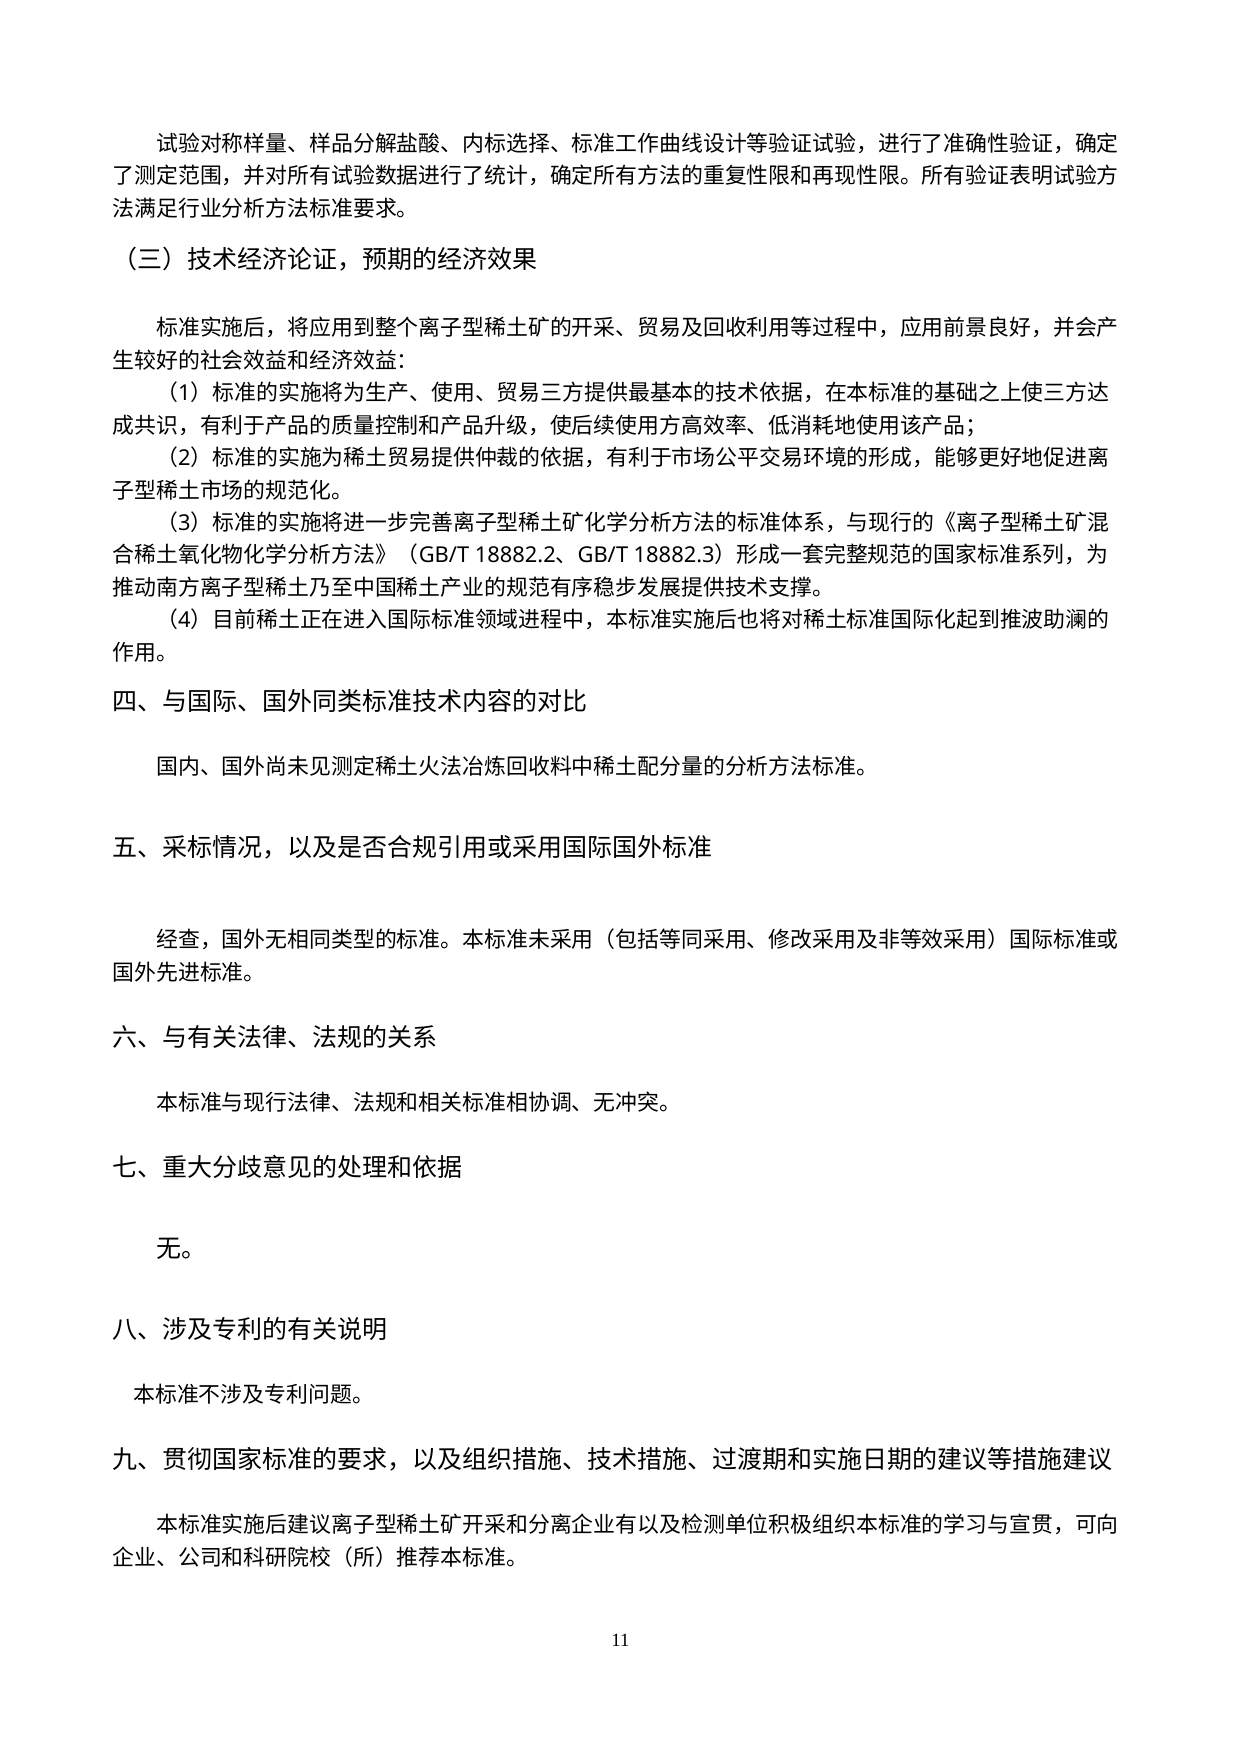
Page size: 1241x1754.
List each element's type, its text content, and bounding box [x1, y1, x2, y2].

text 九、贯彻国家标准的要求，以及组织措施、技术措施、过渡期和实施日期的建议等措施建议 [112, 1426, 1128, 1491]
text 标准实施后，将应用到整个离子型稀土矿的开采、贸易及回收利用等过程中，应用前景良好，并会产生较好的社会效益和经济效益： [112, 310, 1128, 375]
text 国内、国外尚未见测定稀土火法冶炼回收料中稀土配分量的分析方法标准。 [112, 748, 1128, 781]
text （2）标准的实施为稀土贸易提供仲裁的依据，有利于市场公平交易环境的形成，能够更好地促进离子型稀土市场的规范化。 [112, 440, 1128, 505]
text （4）目前稀土正在进入国际标准领域进程中，本标准实施后也将对稀土标准国际化起到推波助澜的作用。 [112, 602, 1128, 667]
text 四、与国际、国外同类标准技术内容的对比 [112, 667, 1128, 732]
text 无。 [112, 1214, 1128, 1279]
text （1）标准的实施将为生产、使用、贸易三方提供最基本的技术依据，在本标准的基础之上使三方达成共识，有利于产品的质量控制和产品升级，使后续使用方高效率、低消耗地使用该产品； [112, 375, 1128, 440]
text 本标准不涉及专利问题。 [112, 1377, 1128, 1409]
text （三）技术经济论证，预期的经济效果 [112, 239, 1128, 275]
text 八、涉及专利的有关说明 [112, 1296, 1128, 1361]
text 本标准实施后建议离子型稀土矿开采和分离企业有以及检测单位积极组织本标准的学习与宣贯，可向企业、公司和科研院校（所）推荐本标准。 [112, 1507, 1128, 1572]
text 五、采标情况，以及是否合规引用或采用国际国外标准 [112, 813, 1128, 878]
text 试验对称样量、样品分解盐酸、内标选择、标准工作曲线设计等验证试验，进行了准确性验证，确定了测定范围，并对所有试验数据进行了统计，确定所有方法的重复性限和再现性限。所有验证表明试验方法满足行业分析方法标准要求。 [112, 125, 1128, 223]
text 七、重大分歧意见的处理和依据 [112, 1133, 1128, 1198]
text 六、与有关法律、法规的关系 [112, 1003, 1128, 1068]
text 本标准与现行法律、法规和相关标准相协调、无冲突。 [112, 1084, 1128, 1117]
text 经查，国外无相同类型的标准。本标准未采用（包括等同采用、修改采用及非等效采用）国际标准或国外先进标准。 [112, 922, 1128, 987]
text （3）标准的实施将进一步完善离子型稀土矿化学分析方法的标准体系，与现行的《离子型稀土矿混合稀土氧化物化学分析方法》（GB/T 18882.2、GB/T 18882.3）形成一套完整规范的国家标准系列，为推动南方离子型稀土乃至中国稀土产业的规范有序稳步发展提供技术支撑。 [112, 505, 1128, 602]
